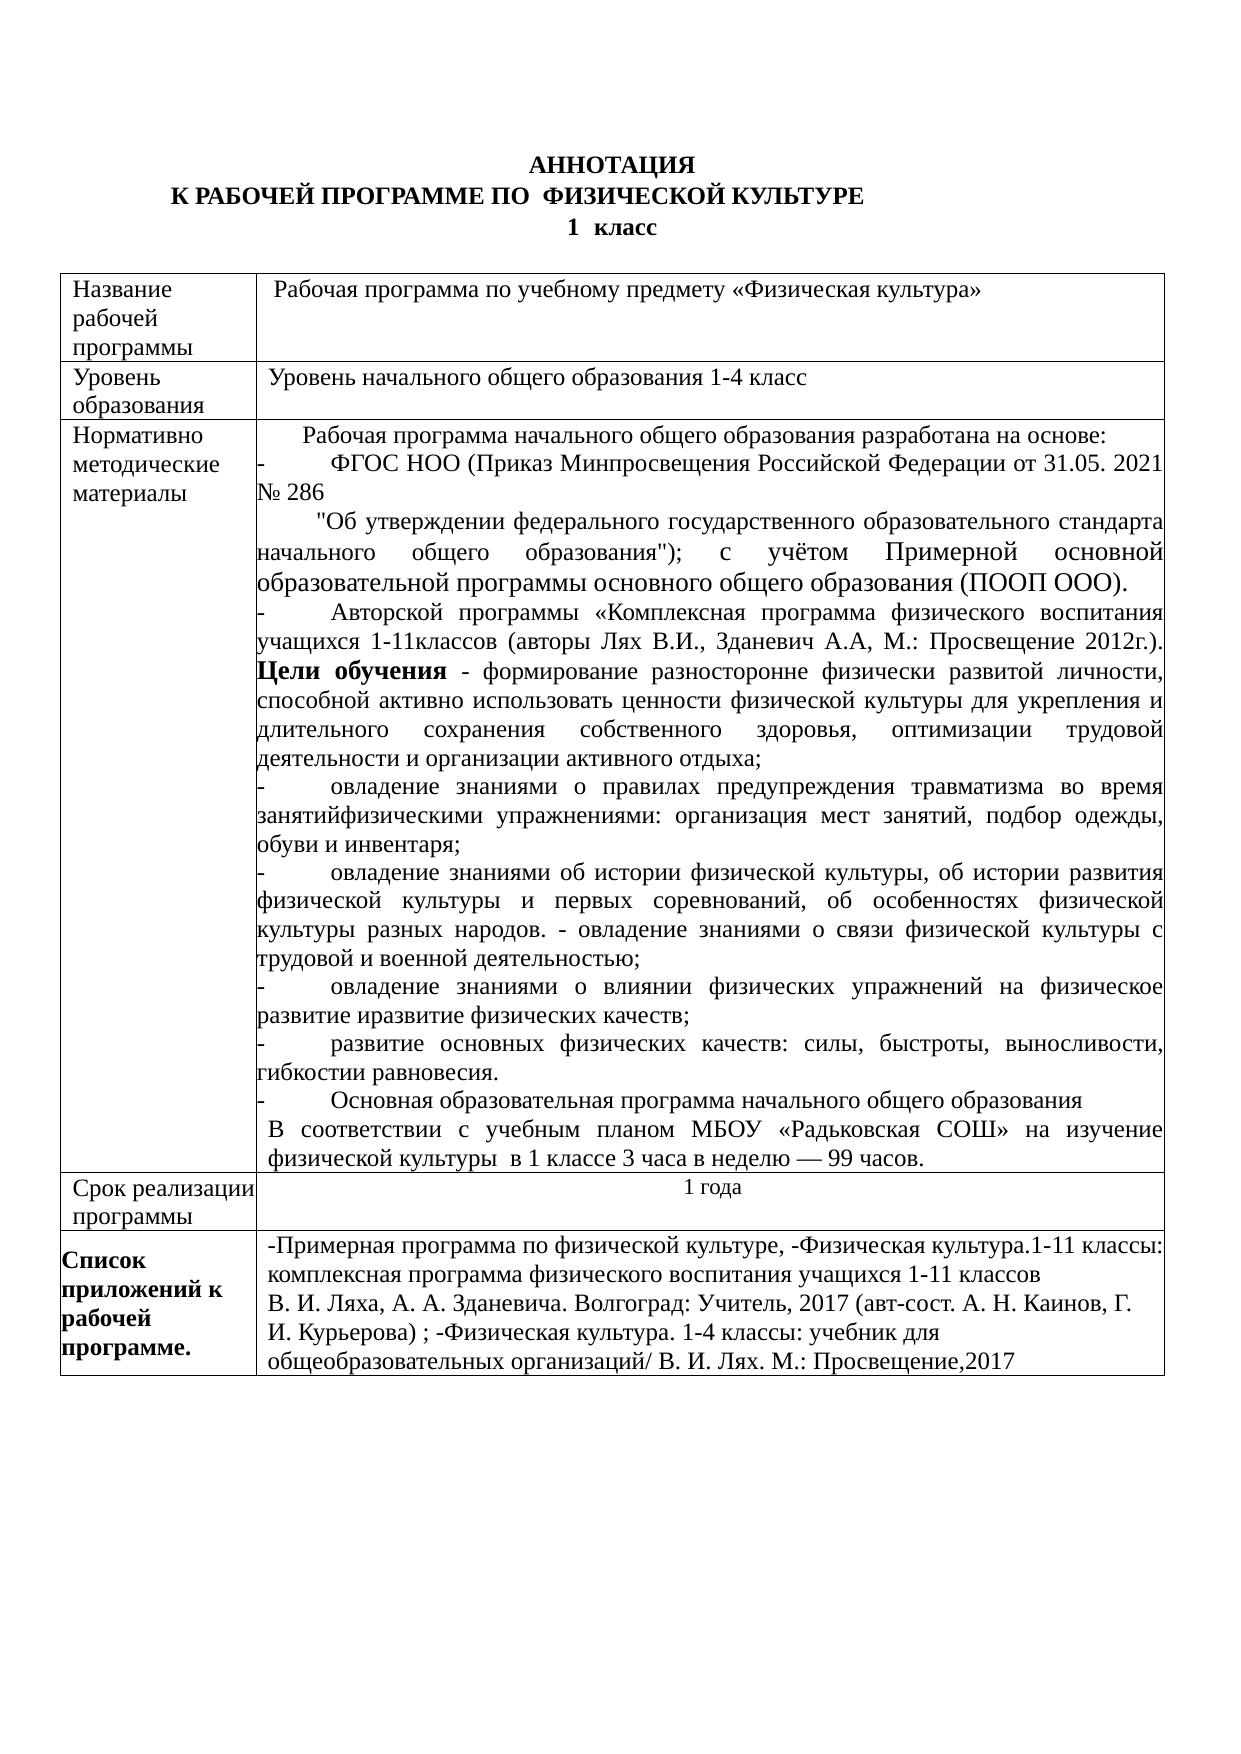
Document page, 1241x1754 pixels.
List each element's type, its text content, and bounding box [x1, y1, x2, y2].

text К РАБОЧЕЙ ПРОГРАММЕ ПО ФИЗИЧЕСКОЙ КУЛЬТУРЕ [171, 181, 1090, 210]
table_cell Уровень образования [61, 362, 256, 419]
table_cell Нормативно методические материалы [61, 420, 256, 1172]
table_cell -Примерная программа по физической культуре, -Физическая культура.1-11 классы: комплексная программа физического воспитания учащихся 1-11 классов В. И. Ляха, А. А. Зданевича. Волгоград: Учитель, 2017 (авт-сост. А. Н. Каинов, Г. И. Курьерова) ; -Физическая культура. 1-4 классы: учебник для общеобразовательных организаций/ В. И. Лях. М.: Просвещение,2017 [257, 1231, 1164, 1375]
text АННОТАЦИЯ [150, 150, 1074, 179]
table_cell Срок реализации программы [61, 1173, 256, 1230]
table_cell Уровень начального общего образования 1-4 класс [257, 362, 1164, 419]
subtitle класс [150, 212, 1074, 241]
table_header Рабочая программа по учебному предмету «Физическая культура» [257, 274, 1164, 361]
table_cell Рабочая программа начального общего образования разработана на основе: ФГОС НОО (Приказ Минпросвещения Российской Федерации от 31.05. 2021 № 286 "Об утверждении федерального государственного образовательного стандарта начального общего образования"); с учётом Примерной основной образовательной программы основного общего образования (ПООП ООО). Авторской программы «Комплексная программа физического воспитания учащихся 1-11классов (авторы Лях В.И., Зданевич А.А, М.: Просвещение 2012г.). Цели обучения - формирование разносторонне физически развитой личности, способной активно использовать ценности физической культуры для укрепления и длительного сохранения собственного здоровья, оптимизации трудовой деятельности и организации активного отдыха; овладение знаниями о правилах предупреждения травматизма во время занятийфизическими упражнениями: организация мест занятий, подбор одежды, обуви и инвентаря; овладение знаниями об истории физической культуры, об истории развития физической культуры и первых соревнований, об особенностях физической культуры разных народов. - овладение знаниями о связи физической культуры с трудовой и военной деятельностью; овладение знаниями о влиянии физических упражнений на физическое развитие иразвитие физических качеств; развитие основных физических качеств: силы, быстроты, выносливости, гибкостии равновесия. Основная образовательная программа начального общего образования В соответствии с учебным планом МБОУ «Радьковская СОШ» на изучение физической культуры в 1 классе 3 часа в неделю — 99 часов. [257, 420, 1164, 1172]
table_cell Список приложений к рабочей программе. [61, 1231, 256, 1375]
table_cell 1 года [257, 1173, 1164, 1230]
table_header Название рабочей программы [61, 274, 256, 361]
